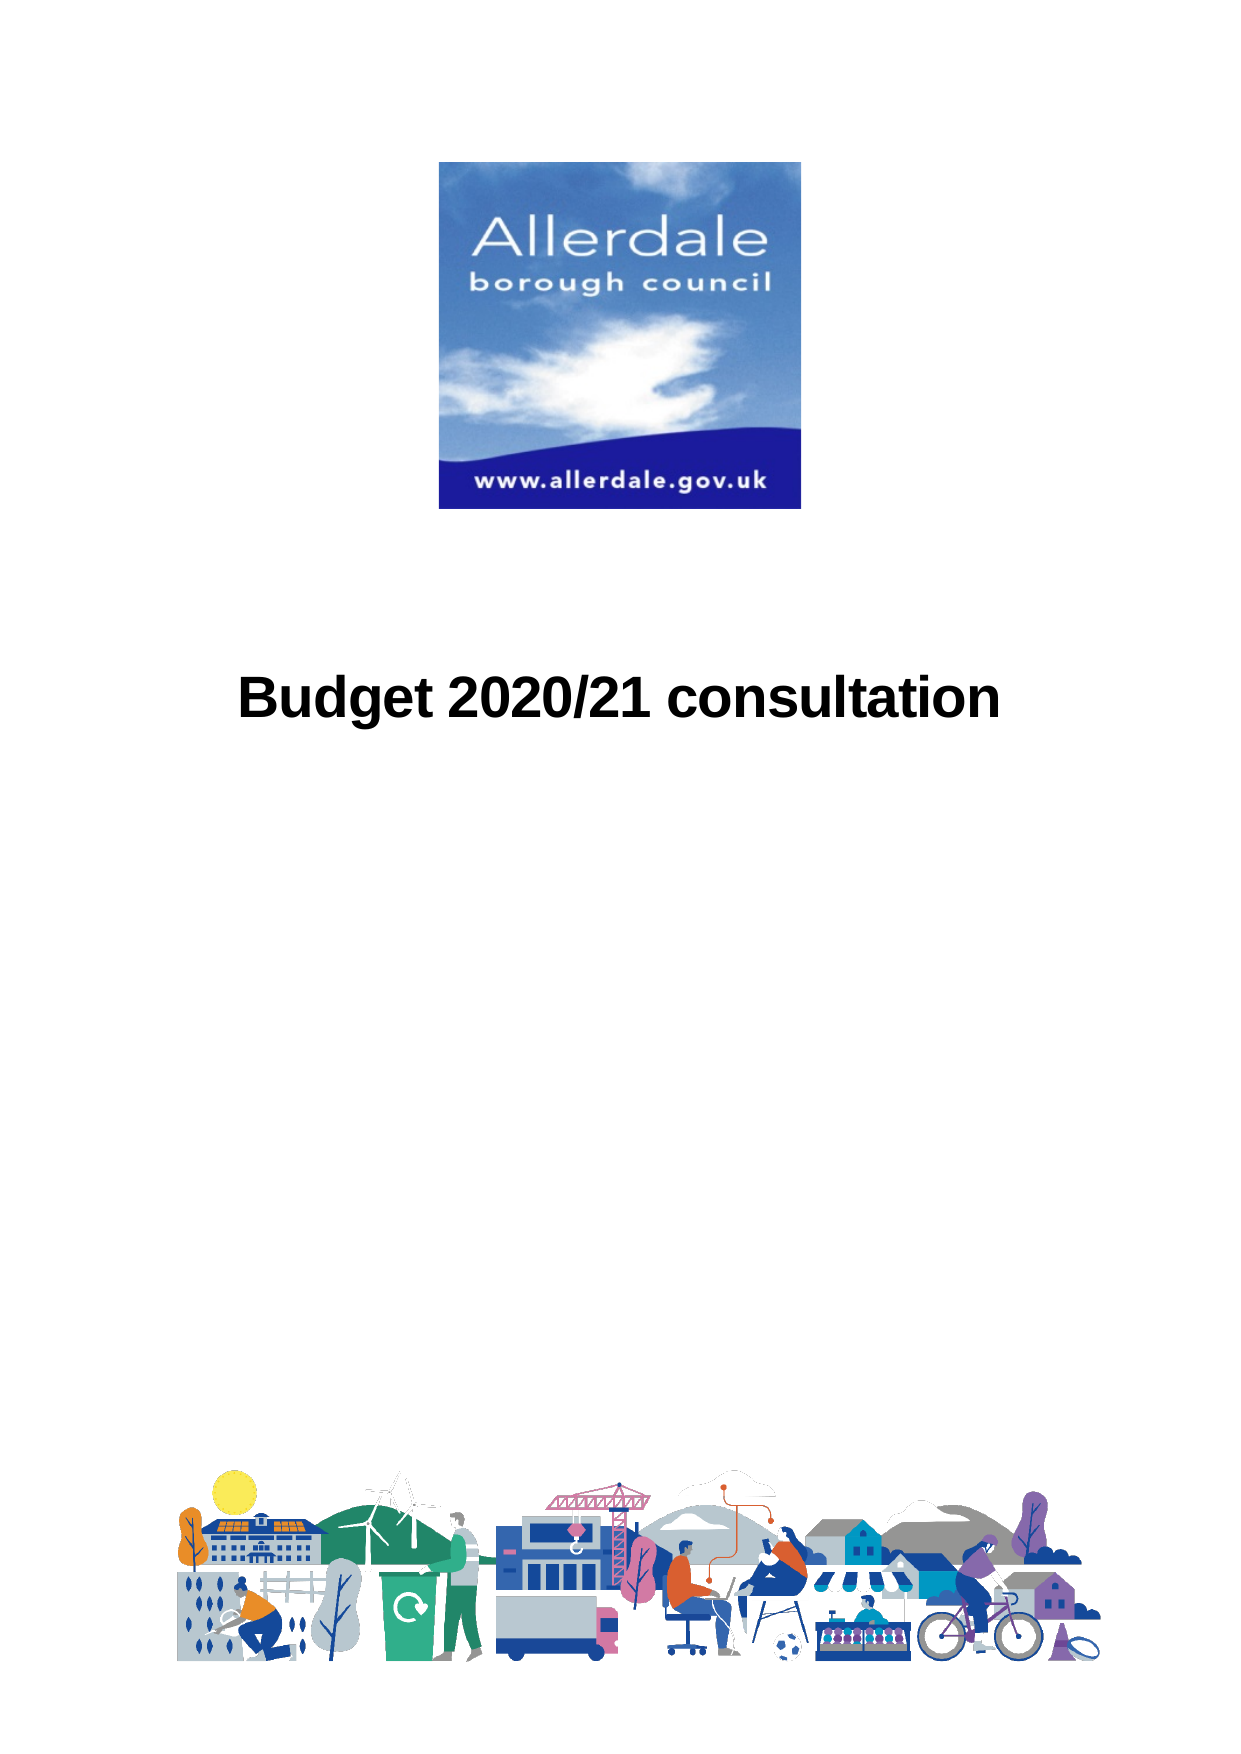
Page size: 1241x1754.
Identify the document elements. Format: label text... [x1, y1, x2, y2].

title Budget 2020/21 consultation [150, 662, 1090, 729]
